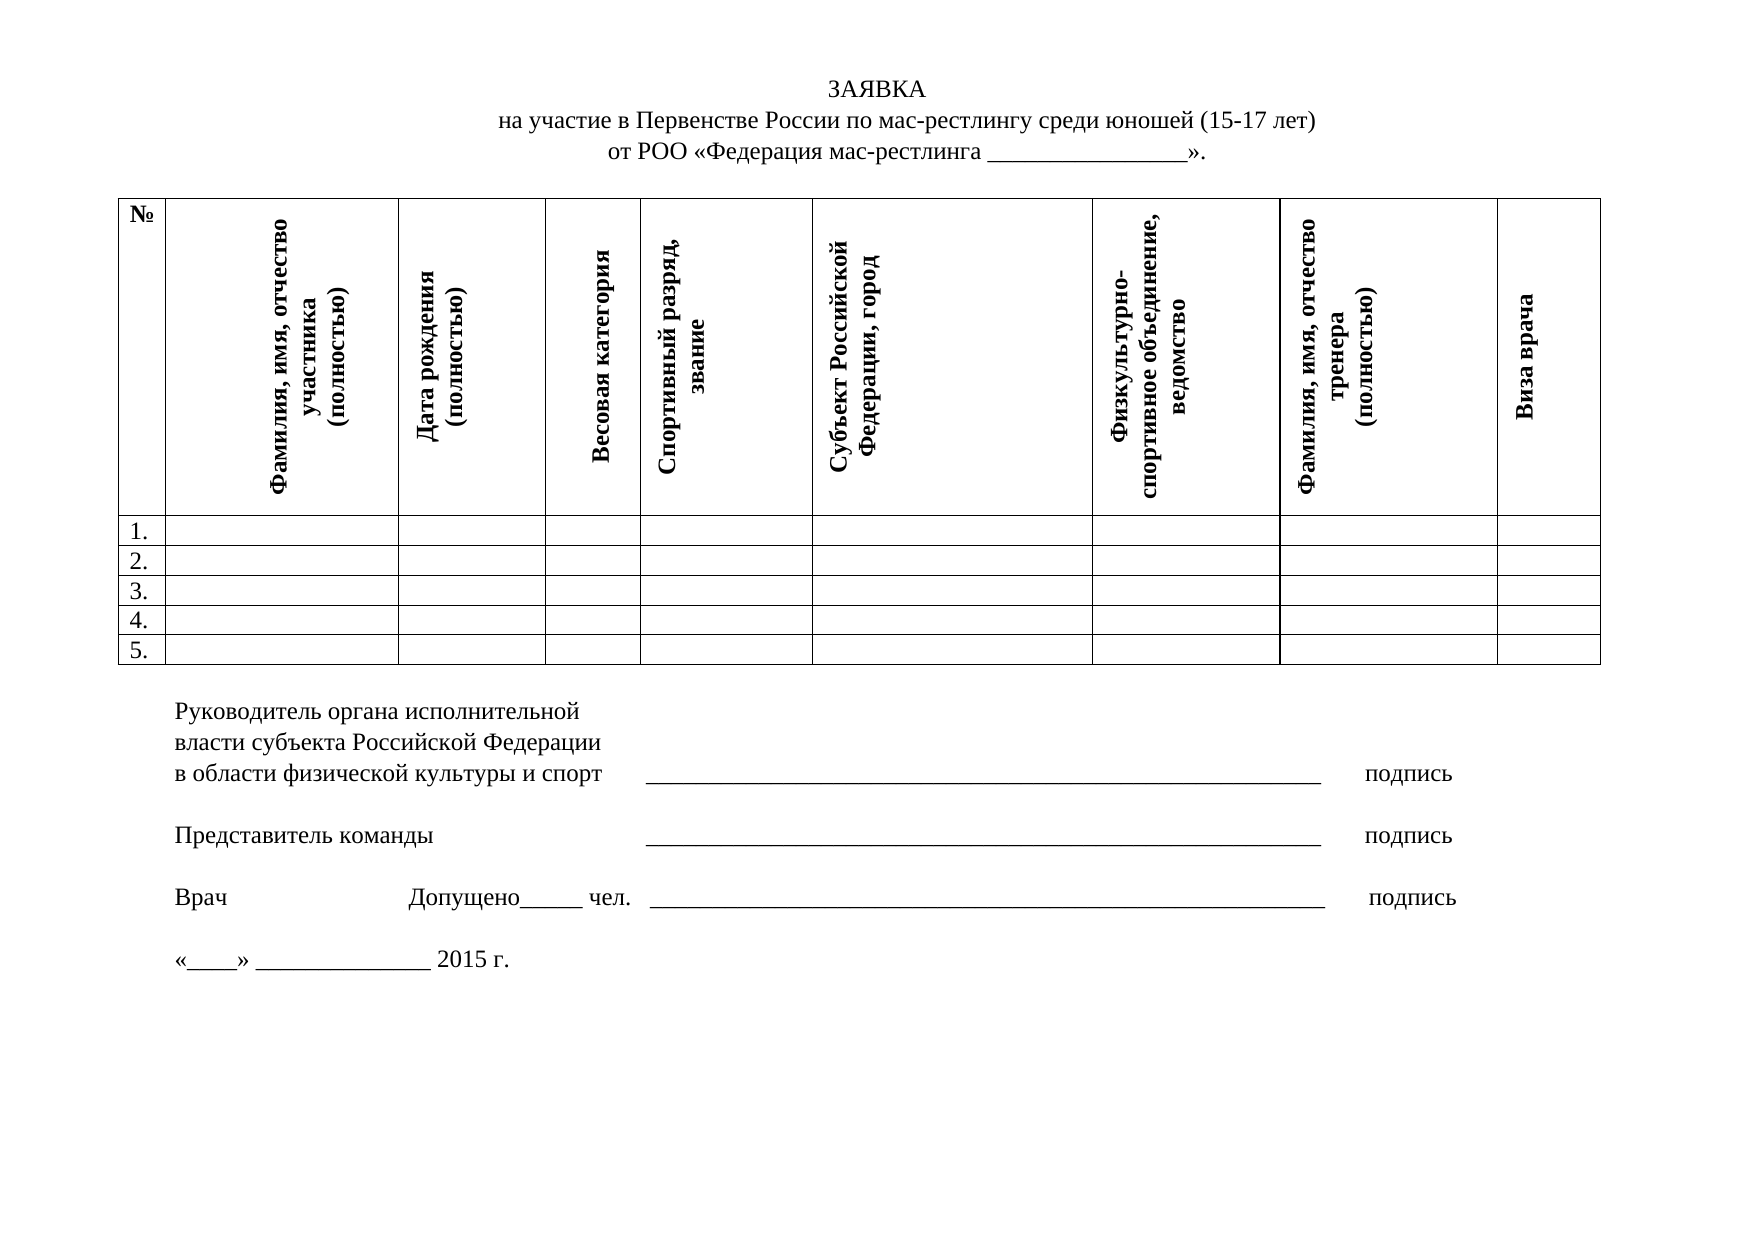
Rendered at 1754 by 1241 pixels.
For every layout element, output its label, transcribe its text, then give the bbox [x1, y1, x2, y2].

text Врач Допущено_____ чел. ______________________________________________________ подпись [174, 882, 1636, 911]
table_cell [1498, 576, 1600, 604]
table_cell [813, 635, 1092, 664]
table_cell [546, 606, 640, 634]
table_cell [119, 546, 165, 575]
table_cell [1498, 546, 1600, 575]
table_cell [399, 635, 545, 664]
table_header Фамилия, имя, отчество участника (полностью) [166, 199, 398, 515]
table_header Спортивный разряд, звание [641, 199, 812, 515]
table_cell [546, 516, 640, 545]
table_cell [1498, 606, 1600, 634]
table_cell [546, 546, 640, 575]
table_cell [166, 516, 398, 545]
table_cell [1093, 516, 1279, 545]
table_cell [641, 546, 812, 575]
table_cell [166, 635, 398, 664]
table_cell [1498, 516, 1600, 545]
table_cell [1281, 516, 1497, 545]
table_cell [119, 635, 165, 664]
table_cell [1498, 635, 1600, 664]
table_header Субъект Российской Федерации, город [813, 199, 1092, 515]
table_cell [399, 546, 545, 575]
table_cell [546, 576, 640, 604]
text в области физической культуры и спорт ______________________________________________________ подпись [174, 758, 1636, 787]
table_cell [399, 576, 545, 604]
table_cell [1093, 576, 1279, 604]
table_header № [119, 199, 165, 515]
table_cell [119, 606, 165, 634]
table_header Фамилия, имя, отчество тренера (полностью) [1281, 199, 1497, 515]
table_cell [399, 606, 545, 634]
table_cell [1281, 576, 1497, 604]
table_cell [641, 606, 812, 634]
text Представитель команды ______________________________________________________ подпись [174, 820, 1636, 849]
table_cell [546, 635, 640, 664]
text власти субъекта Российской Федерации [174, 727, 1636, 756]
table_cell [166, 576, 398, 604]
table_cell [119, 516, 165, 545]
table_cell [813, 516, 1092, 545]
table_cell [1093, 606, 1279, 634]
table_cell [166, 606, 398, 634]
text на участие в Первенстве России по мас-рестлингу среди юношей (15-17 лет) [103, 105, 1636, 134]
table_header Физкультурно-спортивное объединение, ведомство [1093, 199, 1279, 515]
table_cell [1281, 606, 1497, 634]
table_header Дата рождения (полностью) [399, 199, 545, 515]
table_cell [813, 606, 1092, 634]
table_cell [166, 546, 398, 575]
text ЗАЯВКА [118, 74, 1636, 103]
table_cell [1281, 546, 1497, 575]
text Руководитель органа исполнительной [174, 696, 1636, 725]
table_cell [641, 576, 812, 604]
table_header Весовая категория [546, 199, 640, 515]
table_cell [1093, 546, 1279, 575]
table_cell [1093, 635, 1279, 664]
table_header Виза врача [1498, 199, 1600, 515]
table_cell [399, 516, 545, 545]
table_cell [813, 576, 1092, 604]
table_cell [1281, 635, 1497, 664]
table_cell [119, 576, 165, 604]
table_cell [641, 516, 812, 545]
table_cell [641, 635, 812, 664]
text «____» ______________ 2015 г. [174, 944, 1636, 973]
text от РОО «Федерация мас-рестлинга ________________». [103, 136, 1636, 165]
table_cell [813, 546, 1092, 575]
